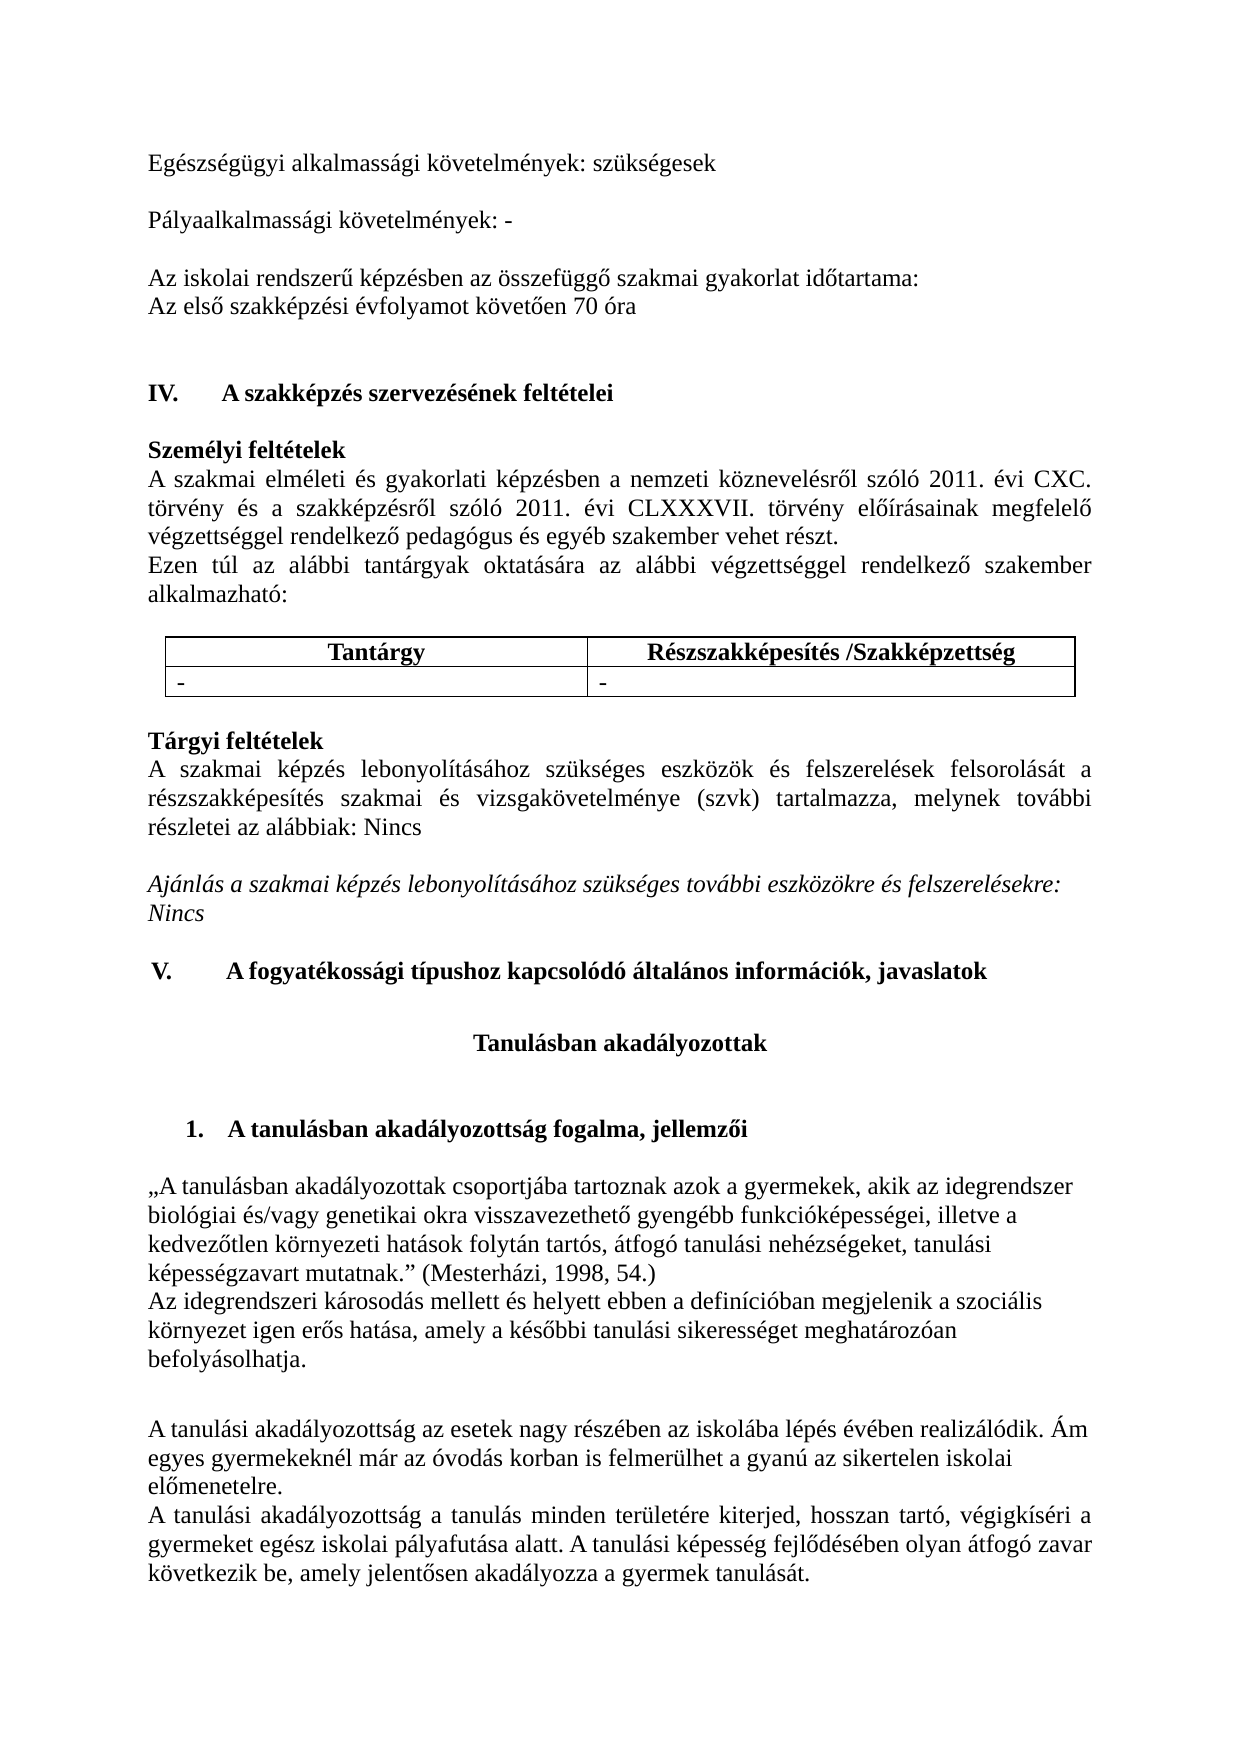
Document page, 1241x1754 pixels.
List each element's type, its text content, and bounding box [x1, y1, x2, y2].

text „A tanulásban akadályozottak csoportjába tartoznak azok a gyermekek, akik az idegrendszer biológiai és/vagy genetikai okra visszavezethető gyengébb funkcióképességei, illetve a kedvezőtlen környezeti hatások folytán tartós, átfogó tanulási nehézségeket, tanulási képességzavart mutatnak.” (Mesterházi, 1998, 54.) [148, 1171, 1093, 1286]
text Ezen túl az alábbi tantárgyak oktatására az alábbi végzettséggel rendelkező szakember alkalmazható: [148, 550, 1093, 608]
text IV. A szakképzés szervezésének feltételei [148, 378, 1093, 406]
text Személyi feltételek [148, 435, 1093, 464]
text A tanulási akadályozottság az esetek nagy részében az iskolába lépés évében realizálódik. Ám egyes gyermekeknél már az óvodás korban is felmerülhet a gyanú az sikertelen iskolai előmenetelre. [148, 1414, 1093, 1500]
text Az első szakképzési évfolyamot követően 70 óra [148, 291, 1093, 320]
text A szakmai képzés lebonyolításához szükséges eszközök és felszerelések felsorolását a részszakképesítés szakmai és vizsgakövetelménye (szvk) tartalmazza, melynek további részletei az alábbiak: Nincs [148, 754, 1093, 841]
table_cell - [588, 667, 1074, 696]
text Az idegrendszeri károsodás mellett és helyett ebben a definícióban megjelenik a szociális környezet igen erős hatása, amely a későbbi tanulási sikerességet meghatározóan befolyásolhatja. [148, 1286, 1093, 1373]
table_header Részszakképesítés /Szakképzettség [588, 638, 1074, 666]
text Egészségügyi alkalmassági követelmények: szükségesek [148, 148, 1093, 176]
list A tanulásban akadályozottság fogalma, jellemzői [185, 1114, 1093, 1143]
text Az iskolai rendszerű képzésben az összefüggő szakmai gyakorlat időtartama: [148, 263, 1093, 291]
text Pályaalkalmassági követelmények: - [148, 205, 1093, 234]
text Tárgyi feltételek [148, 726, 1093, 754]
text Ajánlás a szakmai képzés lebonyolításához szükséges további eszközökre és felszerelésekre: [148, 869, 1093, 898]
text Nincs [148, 898, 1093, 927]
table_cell - [166, 667, 587, 696]
text Tanulásban akadályozottak [148, 1028, 1093, 1056]
text A tanulási akadályozottság a tanulás minden területére kiterjed, hosszan tartó, végigkíséri a gyermeket egész iskolai pályafutása alatt. A tanulási képesség fejlődésében olyan átfogó zavar következik be, amely jelentősen akadályozza a gyermek tanulását. [148, 1500, 1093, 1586]
table_header Tantárgy [166, 638, 587, 666]
list A fogyatékossági típushoz kapcsolódó általános információk, javaslatok [151, 956, 1093, 984]
text A szakmai elméleti és gyakorlati képzésben a nemzeti köznevelésről szóló 2011. évi CXC. törvény és a szakképzésről szóló 2011. évi CLXXXVII. törvény előírásainak megfelelő végzettséggel rendelkező pedagógus és egyéb szakember vehet részt. [148, 464, 1093, 550]
